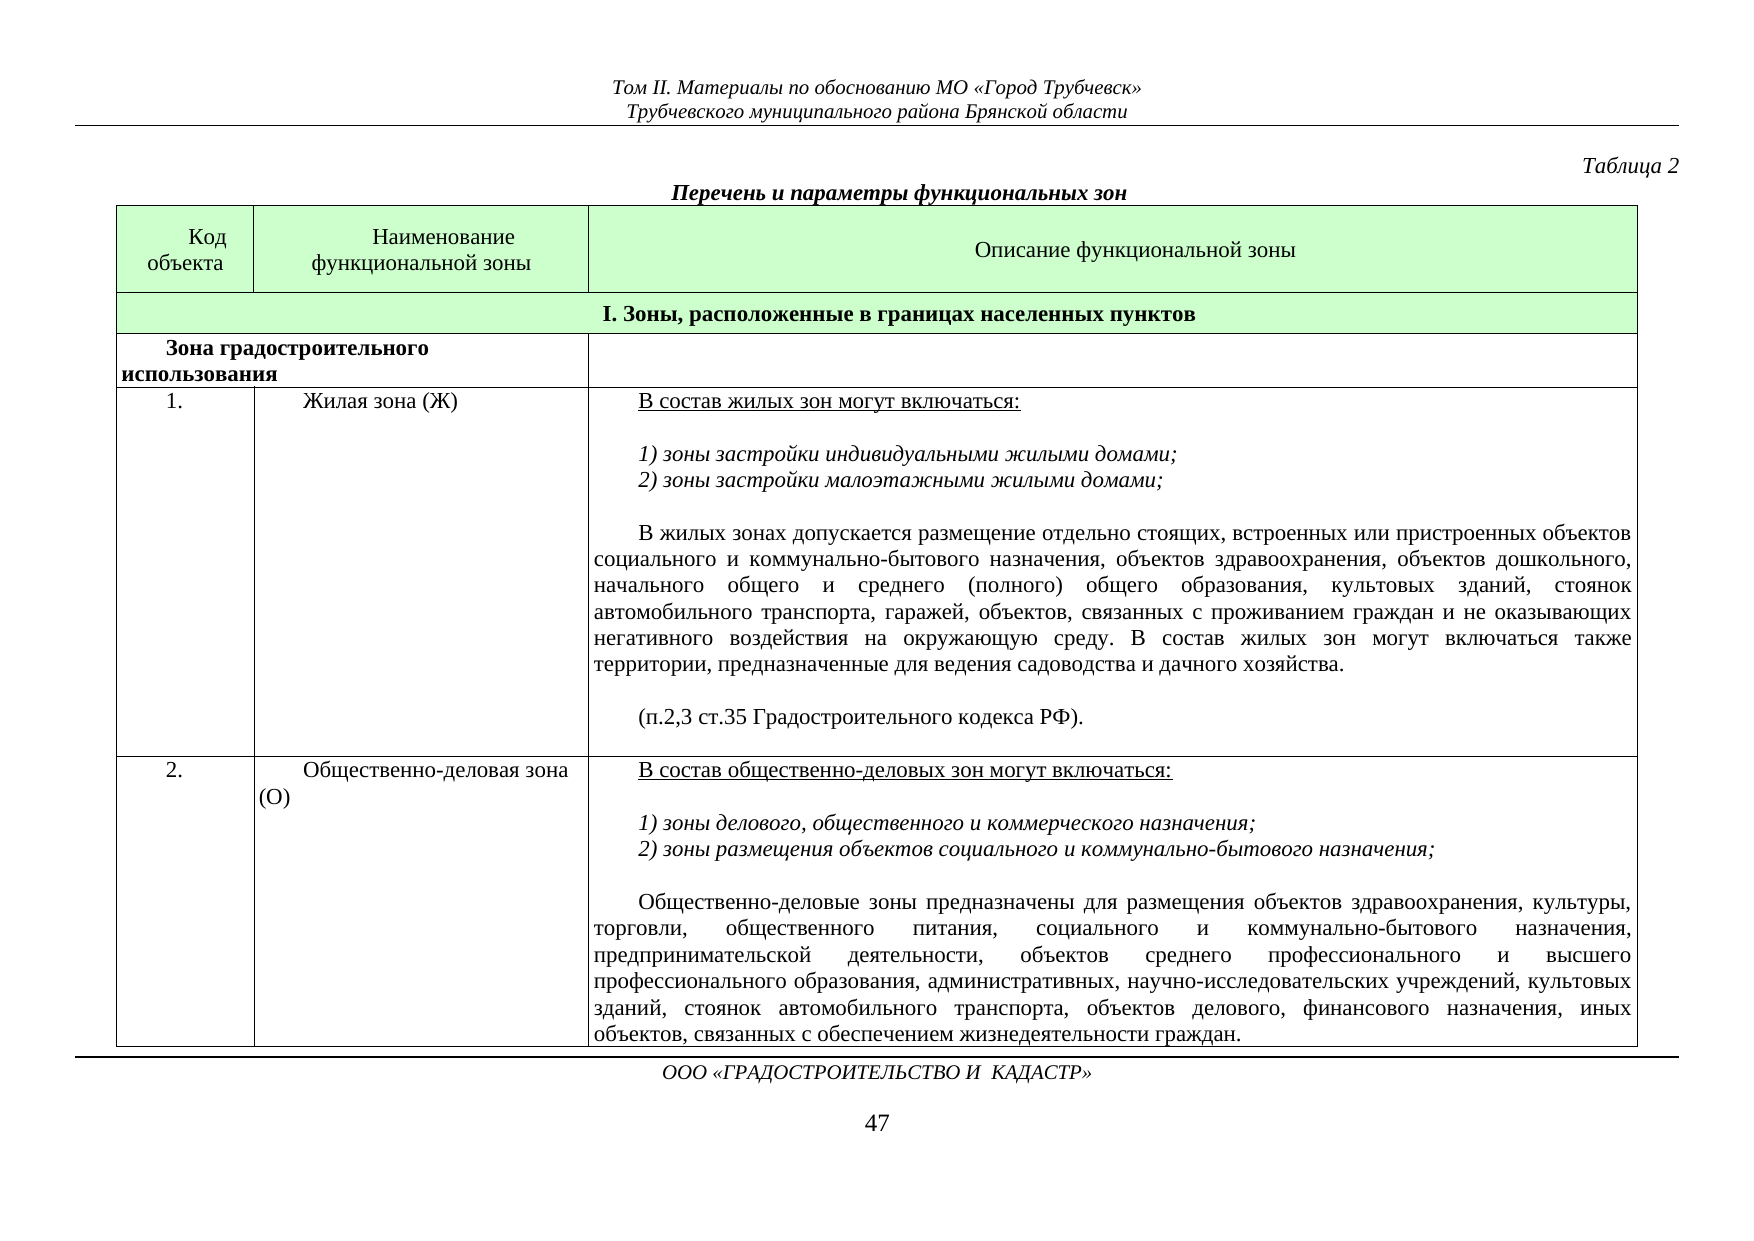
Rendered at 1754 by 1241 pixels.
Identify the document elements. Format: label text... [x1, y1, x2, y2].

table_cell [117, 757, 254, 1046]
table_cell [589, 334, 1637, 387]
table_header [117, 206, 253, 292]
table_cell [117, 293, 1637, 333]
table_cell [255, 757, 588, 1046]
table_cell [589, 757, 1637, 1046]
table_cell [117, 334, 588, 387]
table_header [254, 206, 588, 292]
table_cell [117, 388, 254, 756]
text Перечень и параметры функциональных зон [75, 179, 1679, 205]
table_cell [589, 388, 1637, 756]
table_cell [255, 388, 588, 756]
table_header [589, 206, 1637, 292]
text Таблица 2 [75, 153, 1679, 179]
